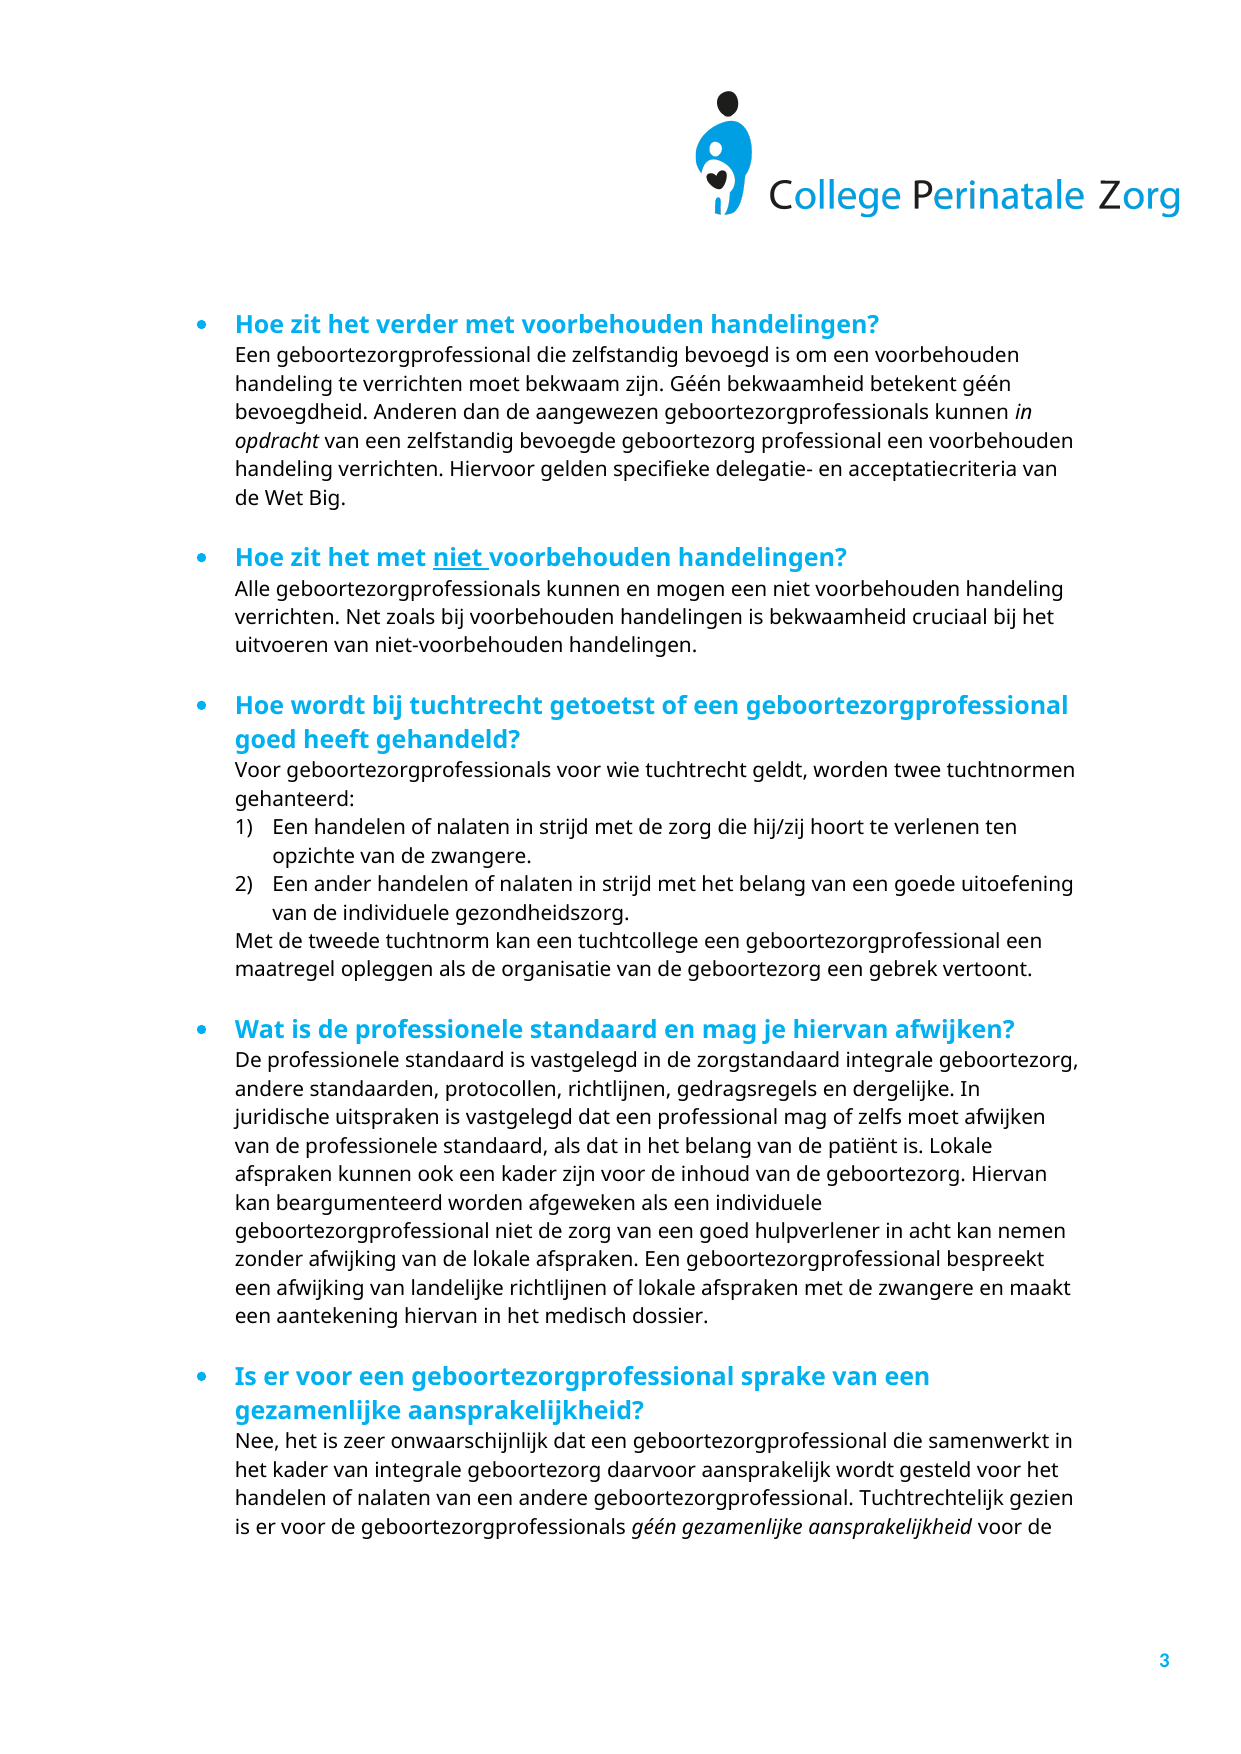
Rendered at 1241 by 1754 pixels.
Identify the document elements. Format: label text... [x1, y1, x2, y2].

list Een handelen of nalaten in strijd met de zorg die hij/zij hoort te verlenen ten opzichte van de zwangere. [234, 812, 1081, 869]
list Voor geboortezorgprofessionals voor wie tuchtrecht geldt, worden twee tuchtnormen gehanteerd: [234, 756, 1081, 812]
list Hoe zit het met niet voorbehouden handelingen? Alle geboortezorgprofessionals kunnen en mogen een niet voorbehouden handeling verrichten. Net zoals bij voorbehouden handelingen is bekwaamheid cruciaal bij het uitvoeren van niet-voorbehouden handelingen. [197, 539, 1081, 659]
list Een geboortezorgprofessional die zelfstandig bevoegd is om een voorbehouden handeling te verrichten moet bekwaam zijn. Géén bekwaamheid betekent géén bevoegdheid. Anderen dan de aangewezen geboortezorgprofessionals kunnen in opdracht van een zelfstandig bevoegde geboortezorg professional een voorbehouden handeling verrichten. Hiervoor gelden specifieke delegatie- en acceptatiecriteria van de Wet Big. [234, 341, 1081, 539]
list Is er voor een geboortezorgprofessional sprake van een gezamenlijke aansprakelijkheid? [197, 1358, 1081, 1426]
picture [0, 0, 1241, 231]
list Een ander handelen of nalaten in strijd met het belang van een goede uitoefening van de individuele gezondheidszorg. [234, 869, 1081, 926]
text Met de tweede tuchtnorm kan een tuchtcollege een geboortezorgprofessional een maatregel opleggen als de organisatie van de geboortezorg een gebrek vertoont. [234, 926, 1081, 983]
list Hoe zit het verder met voorbehouden handelingen? [197, 306, 1081, 341]
list Wat is de professionele standaard en mag je hiervan afwijken? [197, 1011, 1081, 1046]
list Hoe wordt bij tuchtrecht getoetst of een geboortezorgprofessional goed heeft gehandeld? [197, 687, 1081, 756]
list De professionele standaard is vastgelegd in de zorgstandaard integrale geboortezorg, andere standaarden, protocollen, richtlijnen, gedragsregels en dergelijke. In juridische uitspraken is vastgelegd dat een professional mag of zelfs moet afwijken van de professionele standaard, als dat in het belang van de patiënt is. Lokale afspraken kunnen ook een kader zijn voor de inhoud van de geboortezorg. Hiervan kan beargumenteerd worden afgeweken als een individuele geboortezorgprofessional niet de zorg van een goed hulpverlener in acht kan nemen zonder afwijking van de lokale afspraken. Een geboortezorgprofessional bespreekt een afwijking van landelijke richtlijnen of lokale afspraken met de zwangere en maakt een aantekening hiervan in het medisch dossier. [234, 1046, 1081, 1358]
